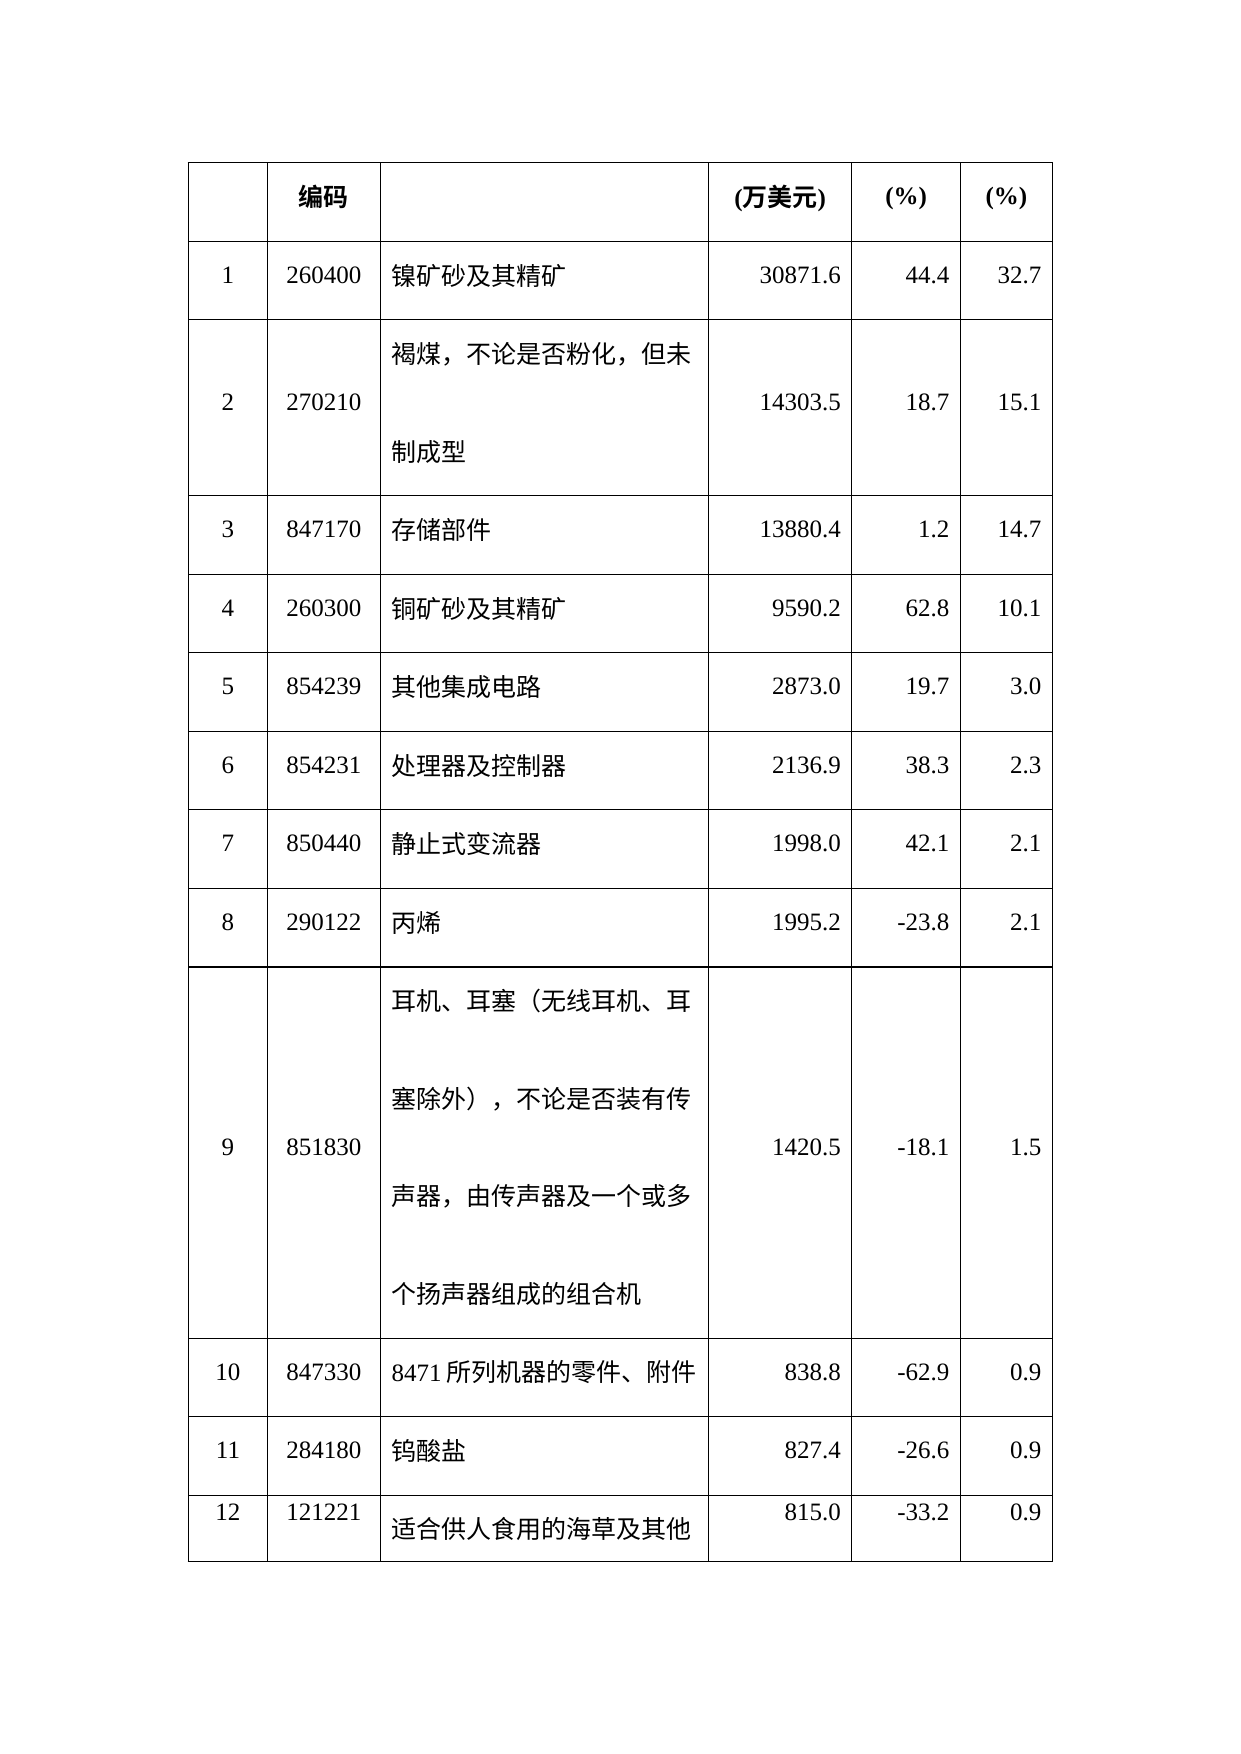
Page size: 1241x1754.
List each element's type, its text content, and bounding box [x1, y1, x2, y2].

table_cell 2.1 [961, 810, 1052, 888]
table_cell 32.7 [961, 242, 1052, 319]
table_cell 适合供人食用的海草及其他藻类 [381, 1496, 708, 1561]
table_cell 14.7 [961, 496, 1052, 574]
table_cell 850440 [268, 810, 380, 888]
table_cell 19.7 [852, 653, 960, 731]
table_cell 14303.5 [709, 320, 851, 495]
table_cell 褐煤，不论是否粉化，但未制成型 [381, 320, 708, 495]
table_cell -33.2 [852, 1496, 960, 1561]
table_cell 2 [189, 320, 267, 495]
table_header 同比 (%) [852, 163, 960, 241]
table_cell 260400 [268, 242, 380, 319]
table_cell 9590.2 [709, 575, 851, 652]
table_cell 钨酸盐 [381, 1417, 708, 1494]
table_cell -18.1 [852, 968, 960, 1337]
table_cell 1998.0 [709, 810, 851, 888]
table_cell 42.1 [852, 810, 960, 888]
table_header 金额 (万美元) [709, 163, 851, 241]
table_cell 10.1 [961, 575, 1052, 652]
table_cell 827.4 [709, 1417, 851, 1494]
table_cell 838.8 [709, 1339, 851, 1416]
table_cell 284180 [268, 1417, 380, 1494]
table_cell 62.8 [852, 575, 960, 652]
table_cell 290122 [268, 889, 380, 966]
table_cell 4 [189, 575, 267, 652]
table_cell 121221 [268, 1496, 380, 1561]
table_cell -26.6 [852, 1417, 960, 1494]
table_cell -23.8 [852, 889, 960, 966]
table_cell 1 [189, 242, 267, 319]
table_cell 0.9 [961, 1417, 1052, 1494]
table_header 商品名称 [381, 163, 708, 241]
table_cell 851830 [268, 968, 380, 1337]
table_cell 11 [189, 1417, 267, 1494]
table_cell 847170 [268, 496, 380, 574]
table_cell 38.3 [852, 732, 960, 809]
table_cell 1.5 [961, 968, 1052, 1337]
table_cell 7 [189, 810, 267, 888]
table_cell 3.0 [961, 653, 1052, 731]
table_header 占比 (%) [961, 163, 1052, 241]
table_cell 847330 [268, 1339, 380, 1416]
table_cell 18.7 [852, 320, 960, 495]
table_cell 其他集成电路 [381, 653, 708, 731]
table_cell 8 [189, 889, 267, 966]
table_cell 815.0 [709, 1496, 851, 1561]
table_cell 5 [189, 653, 267, 731]
table_cell 1420.5 [709, 968, 851, 1337]
table_cell 854231 [268, 732, 380, 809]
table_cell 44.4 [852, 242, 960, 319]
table_header 商品 编码 [268, 163, 380, 241]
table_cell 1995.2 [709, 889, 851, 966]
table_cell 10 [189, 1339, 267, 1416]
table_cell 854239 [268, 653, 380, 731]
table_cell 260300 [268, 575, 380, 652]
table_cell 2873.0 [709, 653, 851, 731]
table_cell 静止式变流器 [381, 810, 708, 888]
table_cell 12 [189, 1496, 267, 1561]
table_cell 30871.6 [709, 242, 851, 319]
table_cell 270210 [268, 320, 380, 495]
table_cell 3 [189, 496, 267, 574]
table_cell 2.3 [961, 732, 1052, 809]
table_cell 0.9 [961, 1339, 1052, 1416]
table_cell 6 [189, 732, 267, 809]
table_cell 铜矿砂及其精矿 [381, 575, 708, 652]
table_cell 镍矿砂及其精矿 [381, 242, 708, 319]
table_cell 丙烯 [381, 889, 708, 966]
table_cell 处理器及控制器 [381, 732, 708, 809]
table_cell 耳机、耳塞（无线耳机、耳塞除外），不论是否装有传声器，由传声器及一个或多个扬声器组成的组合机 [381, 968, 708, 1337]
table_cell 2.1 [961, 889, 1052, 966]
table_cell 15.1 [961, 320, 1052, 495]
table_cell 存储部件 [381, 496, 708, 574]
table_header 序号 [189, 163, 267, 241]
table_cell 13880.4 [709, 496, 851, 574]
table_cell 8471所列机器的零件、附件 [381, 1339, 708, 1416]
table_cell -62.9 [852, 1339, 960, 1416]
table_cell 1.2 [852, 496, 960, 574]
table_cell 2136.9 [709, 732, 851, 809]
table_cell 9 [189, 968, 267, 1337]
table_cell 0.9 [961, 1496, 1052, 1561]
